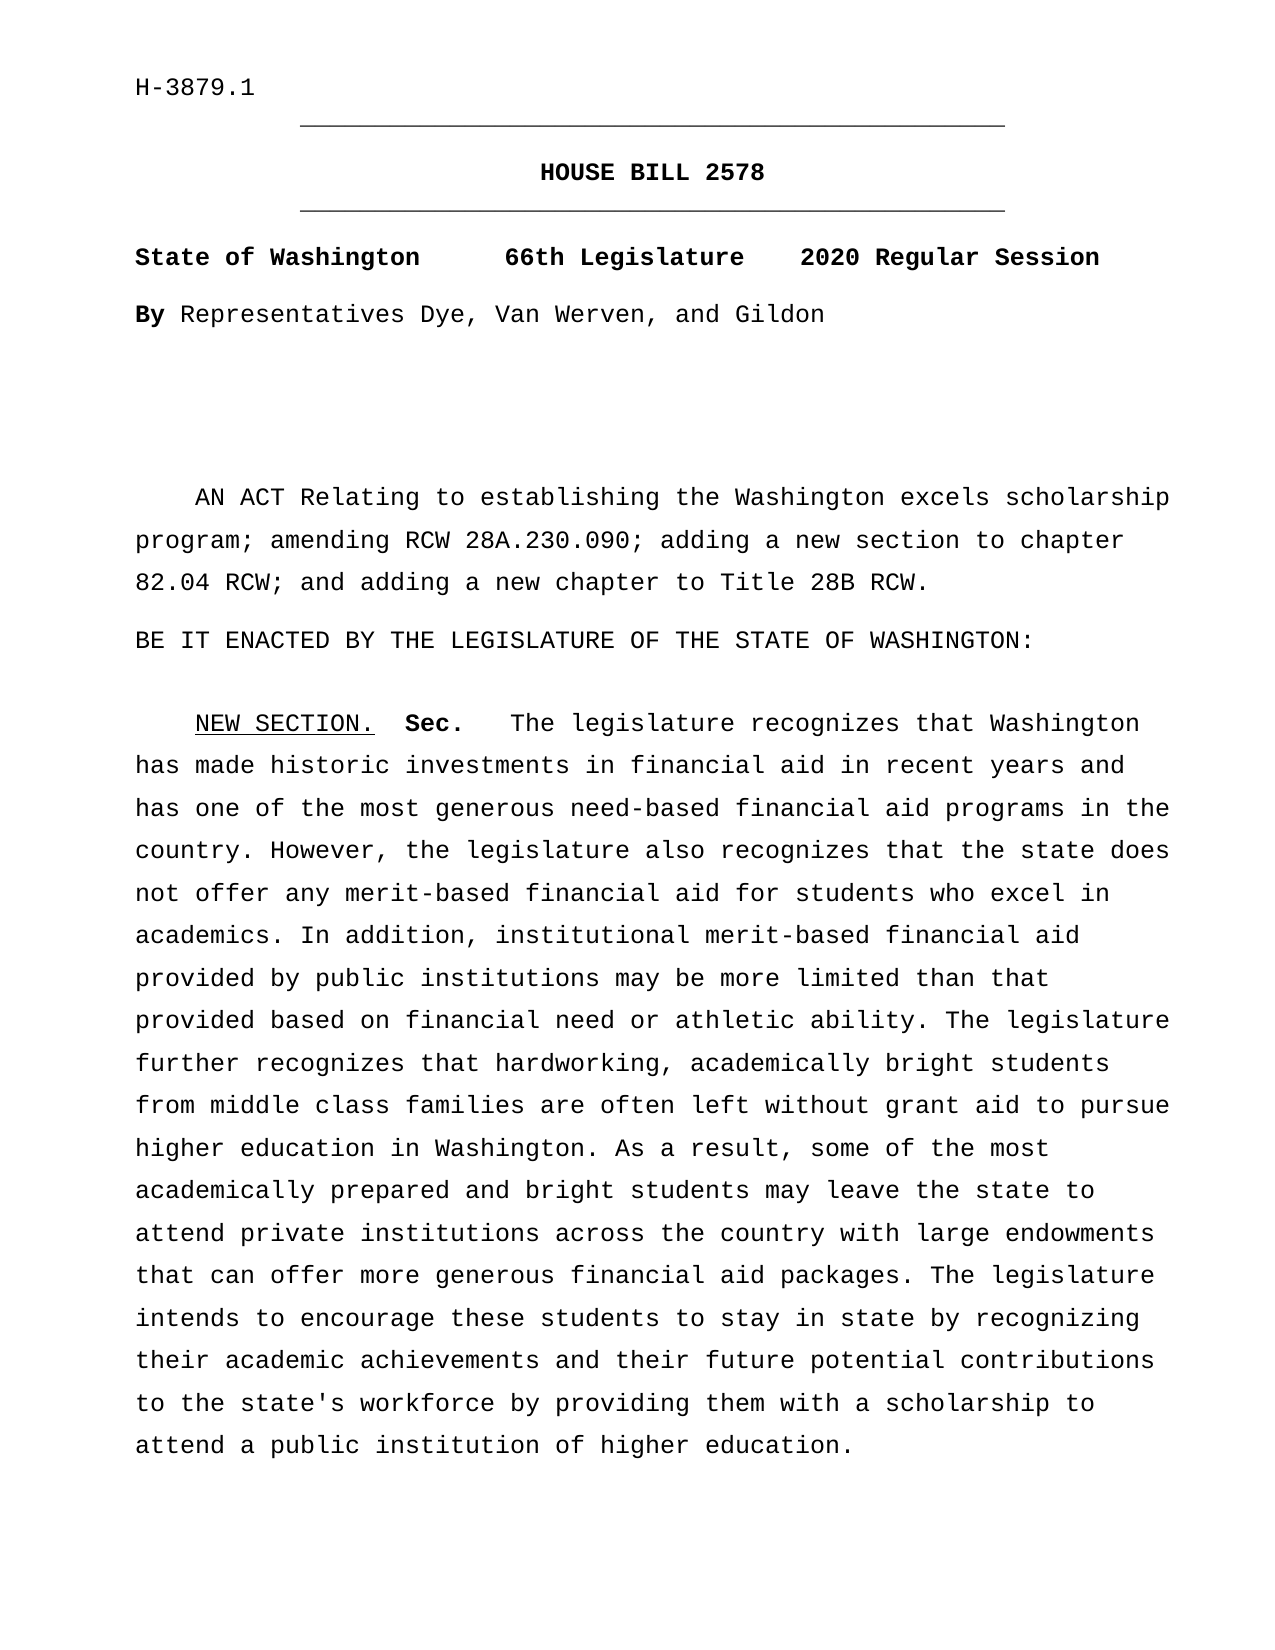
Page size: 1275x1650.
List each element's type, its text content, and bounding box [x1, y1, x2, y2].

text HOUSE BILL 2578 [135, 160, 1170, 188]
text By Representatives Dye, Van Werven, and Gildon [135, 302, 1170, 330]
text AN ACT Relating to establishing the Washington excels scholarship program; amending RCW 28A.230.090; adding a new section to chapter 82.04 RCW; and adding a new chapter to Title 28B RCW. [135, 472, 1170, 599]
text State of Washington 66th Legislature 2020 Regular Session [135, 245, 1170, 273]
text NEW SECTION. Sec. The legislature recognizes that Washington has made historic investments in financial aid in recent years and has one of the most generous need-based financial aid programs in the country. However, the legislature also recognizes that the state does not offer any merit-based financial aid for students who excel in academics. In addition, institutional merit-based financial aid provided by public institutions may be more limited than that provided based on financial need or athletic ability. The legislature further recognizes that hardworking, academically bright students from middle class families are often left without grant aid to pursue higher education in Washington. As a result, some of the most academically prepared and bright students may leave the state to attend private institutions across the country with large endowments that can offer more generous financial aid packages. The legislature intends to encourage these students to stay in state by recognizing their academic achievements and their future potential contributions to the state's workforce by providing them with a scholarship to attend a public institution of higher education. [135, 697, 1170, 1462]
text BE IT ENACTED BY THE LEGISLATURE OF THE STATE OF WASHINGTON: [135, 627, 1170, 656]
text H-3879.1 [135, 75, 1170, 103]
text _______________________________________________ [135, 103, 1170, 132]
text _______________________________________________ [135, 188, 1170, 217]
